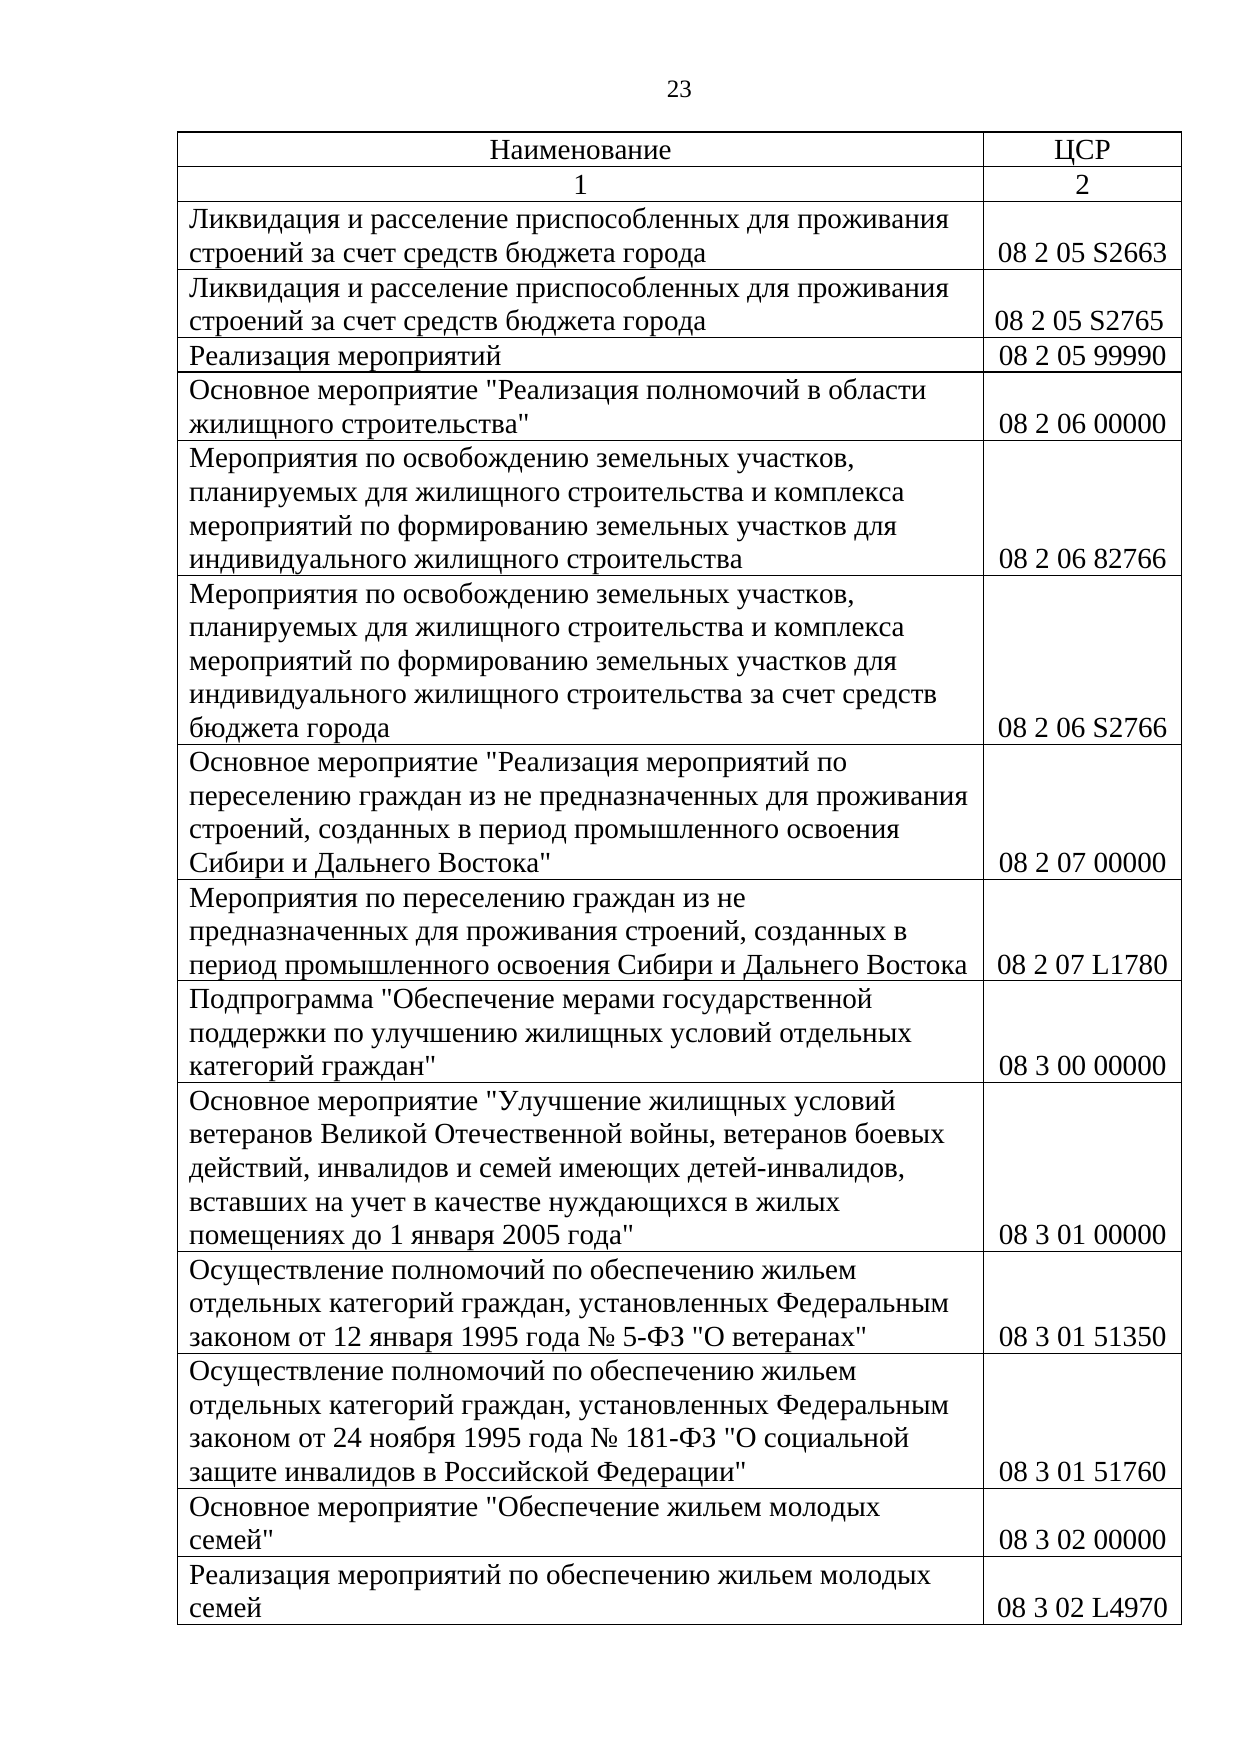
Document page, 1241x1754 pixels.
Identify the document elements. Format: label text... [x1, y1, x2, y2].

table_cell 08 3 01 51760 [984, 1354, 1181, 1488]
table_cell 2 [984, 167, 1181, 201]
table_cell 08 3 02 L4970 [984, 1557, 1181, 1624]
table_cell 08 2 07 00000 [984, 745, 1181, 879]
table_cell Основное мероприятие "Улучшение жилищных условий ветеранов Великой Отечественной войны, ветеранов боевых действий, инвалидов и семей имеющих детей-инвалидов, вставших на учет в качестве нуждающихся в жилых помещениях до 1 января 2005 года" [178, 1083, 983, 1251]
table_cell 08 2 06 00000 [984, 373, 1181, 439]
table_cell 08 2 05 99990 [984, 338, 1181, 371]
table_cell 08 2 05 S2663 [984, 202, 1181, 269]
table_cell Основное мероприятие "Обеспечение жильем молодых семей" [178, 1489, 983, 1556]
table_cell Основное мероприятие "Реализация полномочий в области жилищного строительства" [178, 373, 983, 439]
table_cell Реализация мероприятий по обеспечению жильем молодых семей [178, 1557, 983, 1624]
table_cell 08 2 06 S2766 [984, 576, 1181, 743]
table_cell Осуществление полномочий по обеспечению жильем отдельных категорий граждан, установленных Федеральным законом от 12 января 1995 года № 5-ФЗ "О ветеранах" [178, 1252, 983, 1352]
table_cell Ликвидация и расселение приспособленных для проживания строений за счет средств бюджета города [178, 270, 983, 337]
table_cell Подпрограмма "Обеспечение мерами государственной поддержки по улучшению жилищных условий отдельных категорий граждан" [178, 981, 983, 1082]
table_cell Основное мероприятие "Реализация мероприятий по переселению граждан из не предназначенных для проживания строений, созданных в период промышленного освоения Сибири и Дальнего Востока" [178, 745, 983, 879]
table_header Наименование [178, 133, 983, 166]
table_header ЦСР [984, 133, 1181, 166]
table_cell 08 3 00 00000 [984, 981, 1181, 1082]
table_cell 1 [178, 167, 983, 201]
table_cell 08 3 01 51350 [984, 1252, 1181, 1352]
table_cell 08 3 02 00000 [984, 1489, 1181, 1556]
table_cell 08 2 07 L1780 [984, 880, 1181, 980]
table_cell 08 3 01 00000 [984, 1083, 1181, 1251]
table_cell 08 2 05 S2765 [984, 270, 1181, 337]
table_cell Реализация мероприятий [178, 338, 983, 371]
table_cell Осуществление полномочий по обеспечению жильем отдельных категорий граждан, установленных Федеральным законом от 24 ноября 1995 года № 181-ФЗ "О социальной защите инвалидов в Российской Федерации" [178, 1354, 983, 1488]
table_cell Мероприятия по освобождению земельных участков, планируемых для жилищного строительства и комплекса мероприятий по формированию земельных участков для индивидуального жилищного строительства за счет средств бюджета города [178, 576, 983, 743]
table_cell Мероприятия по освобождению земельных участков, планируемых для жилищного строительства и комплекса мероприятий по формированию земельных участков для индивидуального жилищного строительства [178, 441, 983, 575]
table_cell 08 2 06 82766 [984, 441, 1181, 575]
table_cell Мероприятия по переселению граждан из не предназначенных для проживания строений, созданных в период промышленного освоения Сибири и Дальнего Востока [178, 880, 983, 980]
table_cell Ликвидация и расселение приспособленных для проживания строений за счет средств бюджета города [178, 202, 983, 269]
